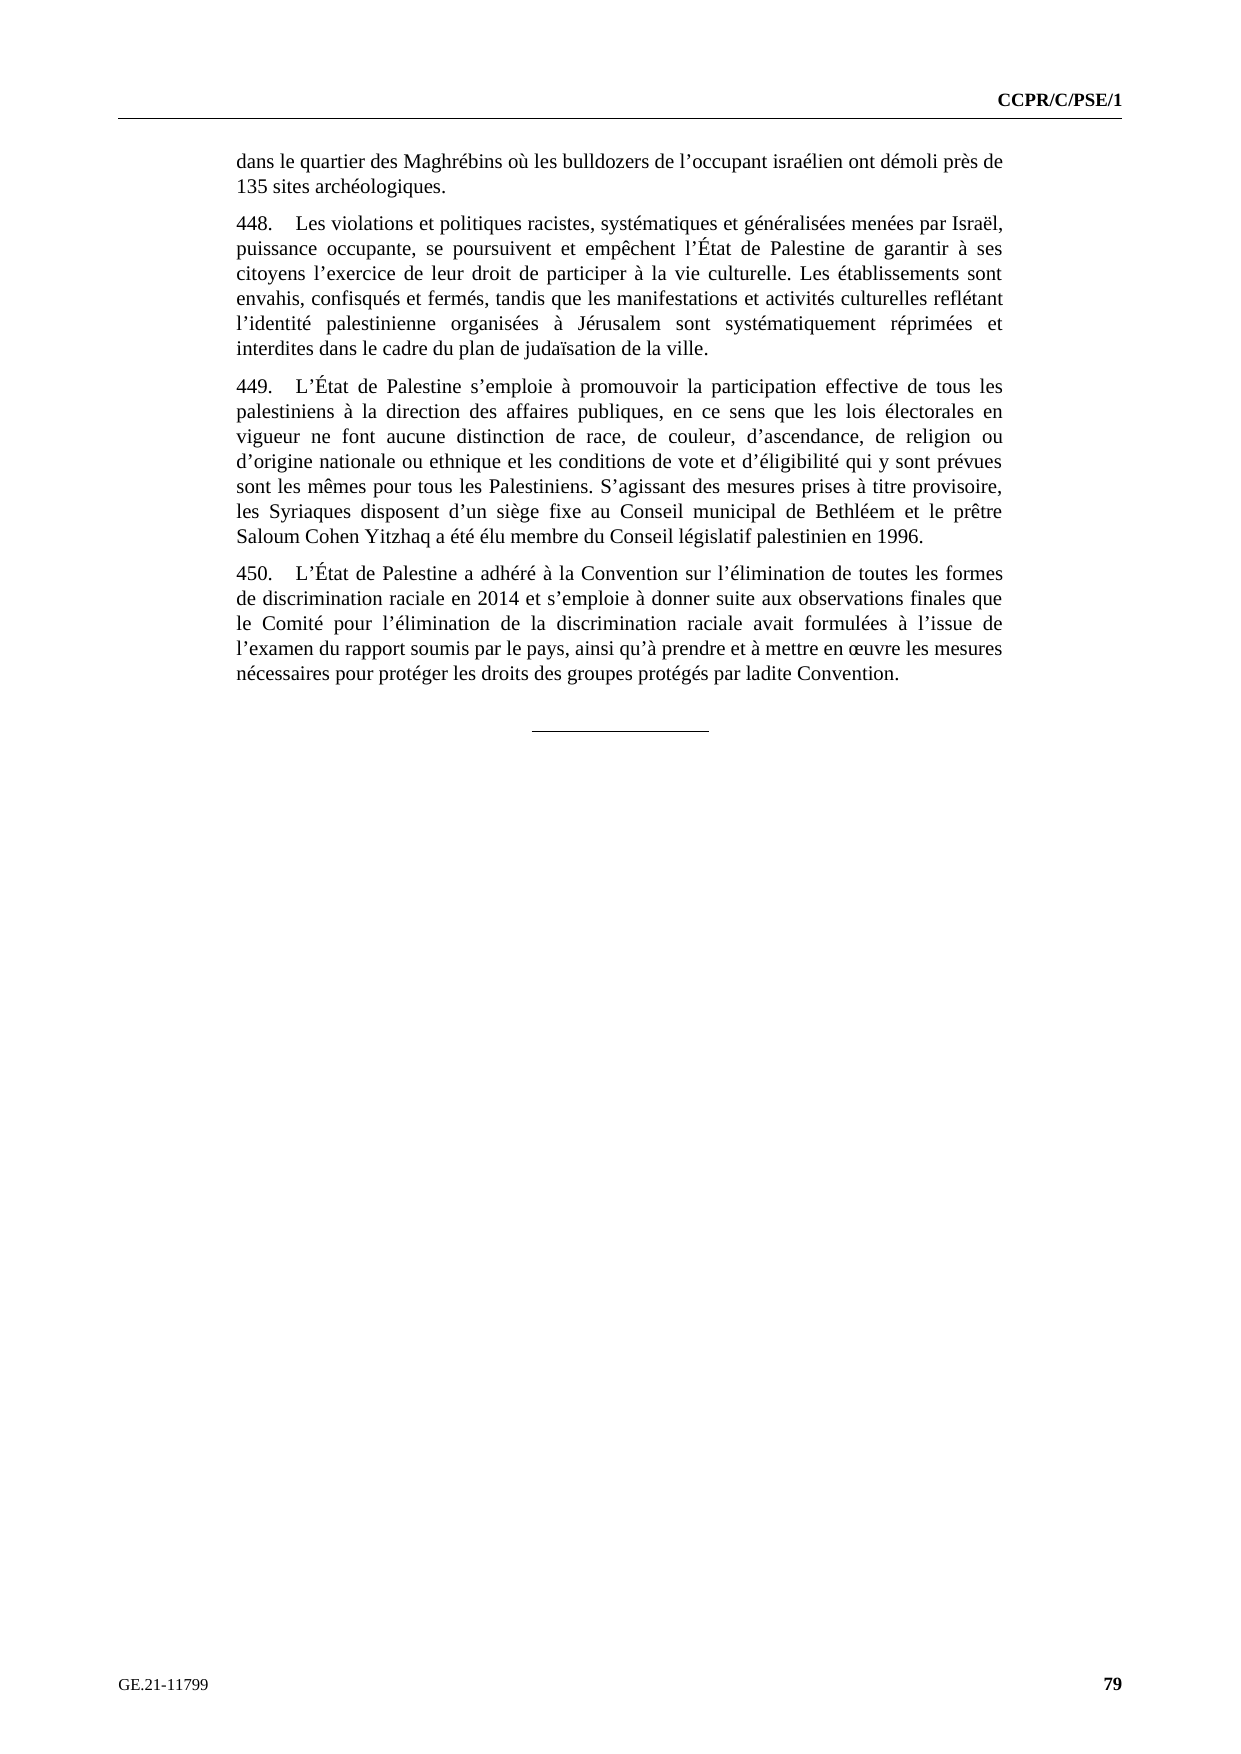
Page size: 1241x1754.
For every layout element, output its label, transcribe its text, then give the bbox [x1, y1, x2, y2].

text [236, 148, 1004, 198]
text 449. L’État de Palestine s’emploie à promouvoir la participation effective de tous les palestiniens à la direction des affaires publiques, en ce sens que les lois électorales en vigueur ne font aucune distinction de race, de couleur, d’ascendance, de religion ou d’origine nationale ou ethnique et les conditions de vote et d’éligibilité qui y sont prévues sont les mêmes pour tous les Palestiniens. S’agissant des mesures prises à titre provisoire, les Syriaques disposent d’un siège fixe au Conseil municipal de Bethléem et le prêtre Saloum Cohen Yitzhaq a été élu membre du Conseil législatif palestinien en 1996. [236, 373, 1004, 548]
text 450. L’État de Palestine a adhéré à la Convention sur l’élimination de toutes les formes de discrimination raciale en 2014 et s’emploie à donner suite aux observations finales que le Comité pour l’élimination de la discrimination raciale avait formulées à l’issue de l’examen du rapport soumis par le pays, ainsi qu’à prendre et à mettre en œuvre les mesures nécessaires pour protéger les droits des groupes protégés par ladite Convention. [236, 560, 1004, 685]
text 448. Les violations et politiques racistes, systématiques et généralisées menées par Israël, puissance occupante, se poursuivent et empêchent l’État de Palestine de garantir à ses citoyens l’exercice de leur droit de participer à la vie culturelle. Les établissements sont envahis, confisqués et fermés, tandis que les manifestations et activités culturelles reflétant l’identité palestinienne organisées à Jérusalem sont systématiquement réprimées et interdites dans le cadre du plan de judaïsation de la ville. [236, 210, 1004, 360]
